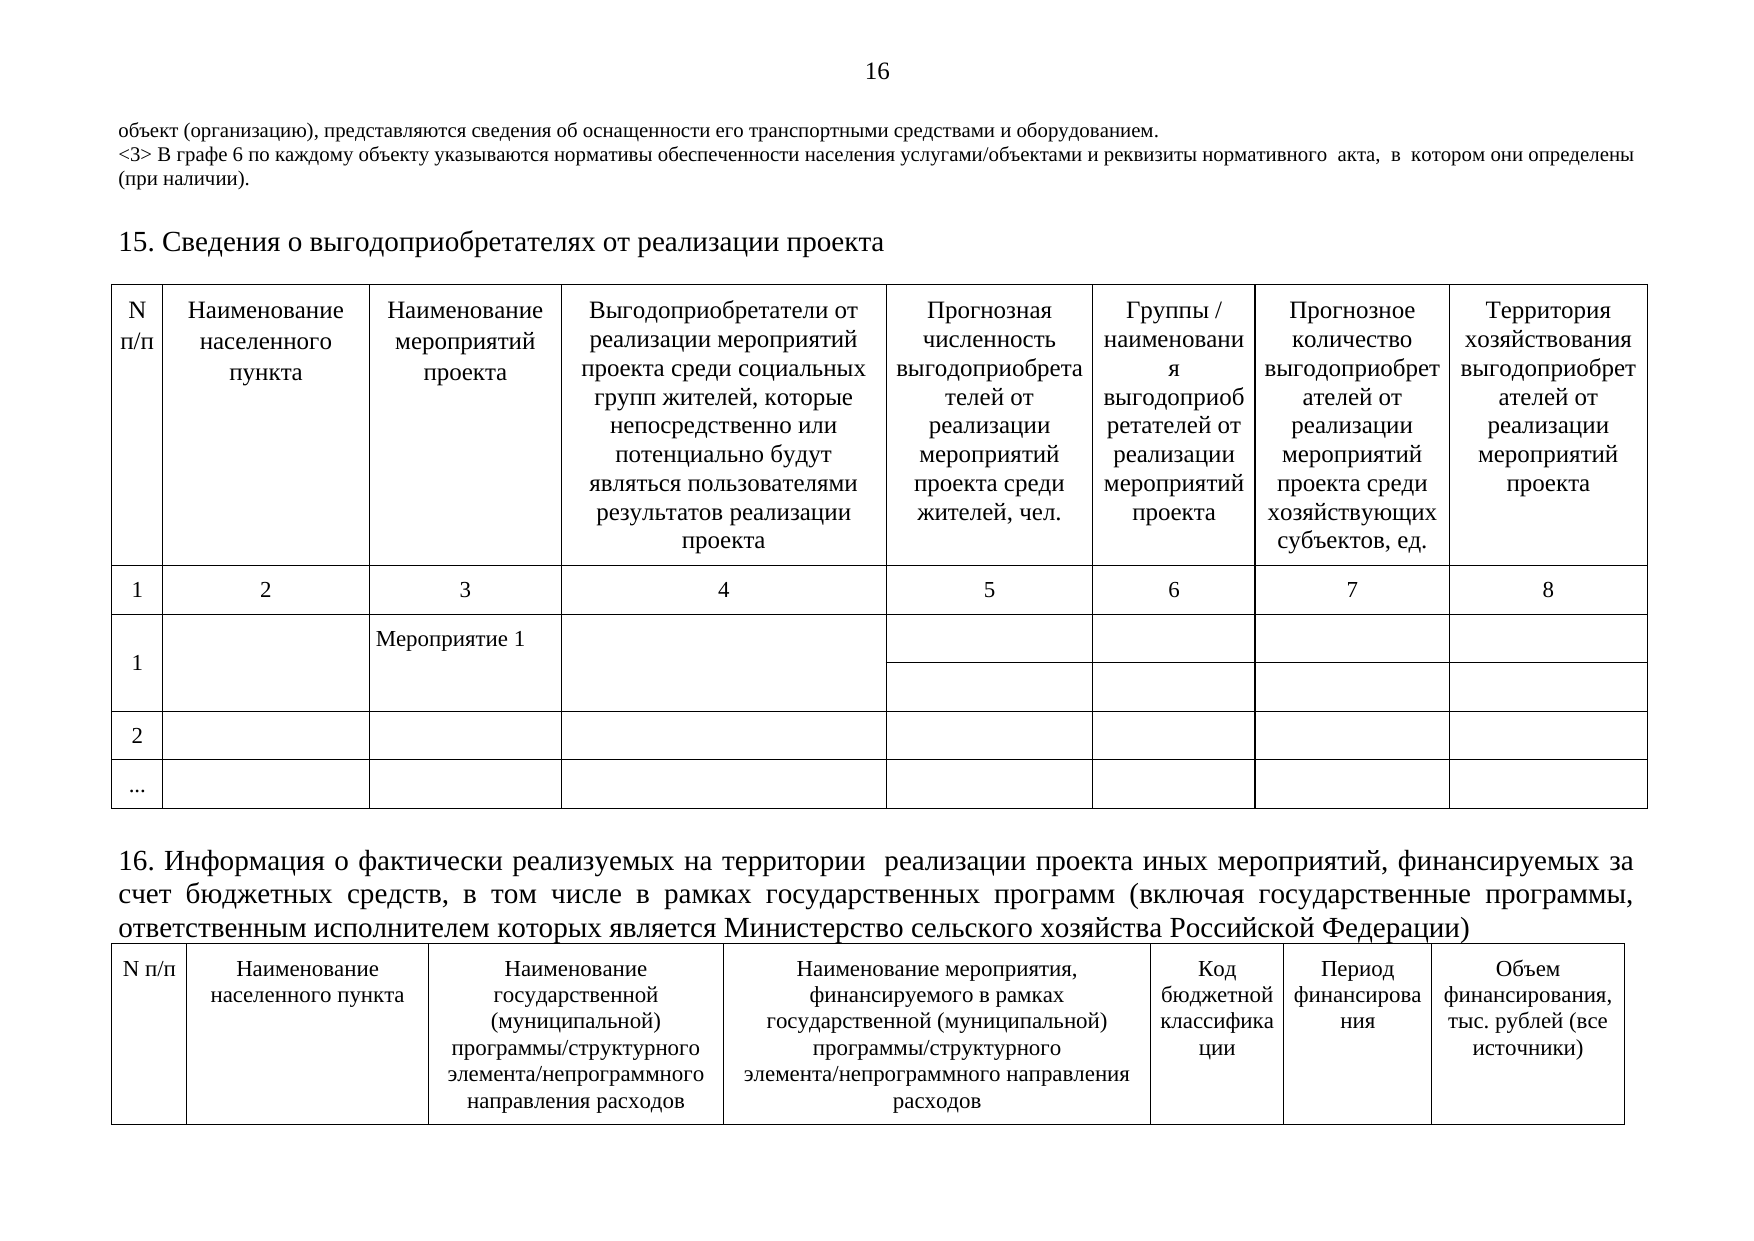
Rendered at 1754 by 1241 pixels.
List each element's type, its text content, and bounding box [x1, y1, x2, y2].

table_cell [370, 712, 561, 759]
table_header N п/п [112, 944, 186, 1124]
table_cell 3 [370, 566, 561, 613]
table_header Наименование населенного пункта [163, 285, 369, 565]
table_cell [887, 760, 1092, 808]
table_header Территория хозяйствования выгодоприобретателей от реализации мероприятий проекта [1450, 285, 1647, 565]
table_cell [163, 760, 369, 808]
table_header N п/п [112, 285, 162, 565]
table_cell 1 [112, 615, 162, 711]
table_header Группы / наименования выгодоприобретателей от реализации мероприятий проекта [1093, 285, 1254, 565]
table_cell [1093, 615, 1254, 662]
table_cell [370, 760, 561, 808]
table_cell [887, 712, 1092, 759]
table_cell [1450, 712, 1647, 759]
table_cell [887, 663, 1092, 711]
table_cell [163, 615, 369, 711]
table_header Наименование мероприятия, финансируемого в рамках государственной (муниципальной) программы/структурного элемента/непрограммного направления расходов [724, 944, 1150, 1124]
table_cell Мероприятие 1 [370, 615, 561, 711]
table_header Наименование государственной (муниципальной) программы/структурного элемента/непрограммного направления расходов [429, 944, 723, 1124]
text 15. Сведения о выгодоприобретателях от реализации проекта [118, 224, 1636, 257]
table_cell ... [112, 760, 162, 808]
table_cell [1093, 712, 1254, 759]
table_cell 1 [112, 566, 162, 613]
table_header Выгодоприобретатели от реализации мероприятий проекта среди социальных групп жителей, которые непосредственно или потенциально будут являться пользователями результатов реализации проекта [562, 285, 886, 565]
table_cell 2 [163, 566, 369, 613]
table_header Прогнозное количество выгодоприобретателей от реализации мероприятий проекта среди хозяйствующих субъектов, ед. [1256, 285, 1449, 565]
table_cell [1093, 760, 1254, 808]
text 16. Информация о фактически реализуемых на территории реализации проекта иных мероприятий, финансируемых за счет бюджетных средств, в том числе в рамках государственных программ (включая государственные программы, ответственным исполнителем которых является Министерство сельского хозяйства Российской Федерации) [118, 843, 1636, 943]
table_cell [562, 760, 886, 808]
table_cell [887, 615, 1092, 662]
table_cell 6 [1093, 566, 1254, 613]
table_header Прогнозная численность выгодоприобретателей от реализации мероприятий проекта среди жителей, чел. [887, 285, 1092, 565]
table_header Объем финансирования, тыс. рублей (все источники) [1432, 944, 1624, 1124]
table_cell [1256, 712, 1449, 759]
table_header Период финансирования [1284, 944, 1431, 1124]
table_cell [562, 615, 886, 711]
table_cell [1256, 760, 1449, 808]
text <3> В графе 6 по каждому объекту указываются нормативы обеспеченности населения услугами/объектами и реквизиты нормативного акта, в котором они определены (при наличии). [118, 142, 1636, 190]
table_cell 5 [887, 566, 1092, 613]
table_cell 2 [112, 712, 162, 759]
table_cell 7 [1256, 566, 1449, 613]
table_cell [1450, 663, 1647, 711]
table_cell [1093, 663, 1254, 711]
table_cell [1256, 663, 1449, 711]
table_cell [1450, 615, 1647, 662]
table_cell [562, 712, 886, 759]
table_cell 4 [562, 566, 886, 613]
table_header Код бюджетной классификации [1151, 944, 1283, 1124]
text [118, 118, 1636, 142]
table_cell [163, 712, 369, 759]
table_cell [1256, 615, 1449, 662]
table_header Наименование мероприятий проекта [370, 285, 561, 565]
table_cell [1450, 760, 1647, 808]
table_cell 8 [1450, 566, 1647, 613]
table_header Наименование населенного пункта [187, 944, 428, 1124]
